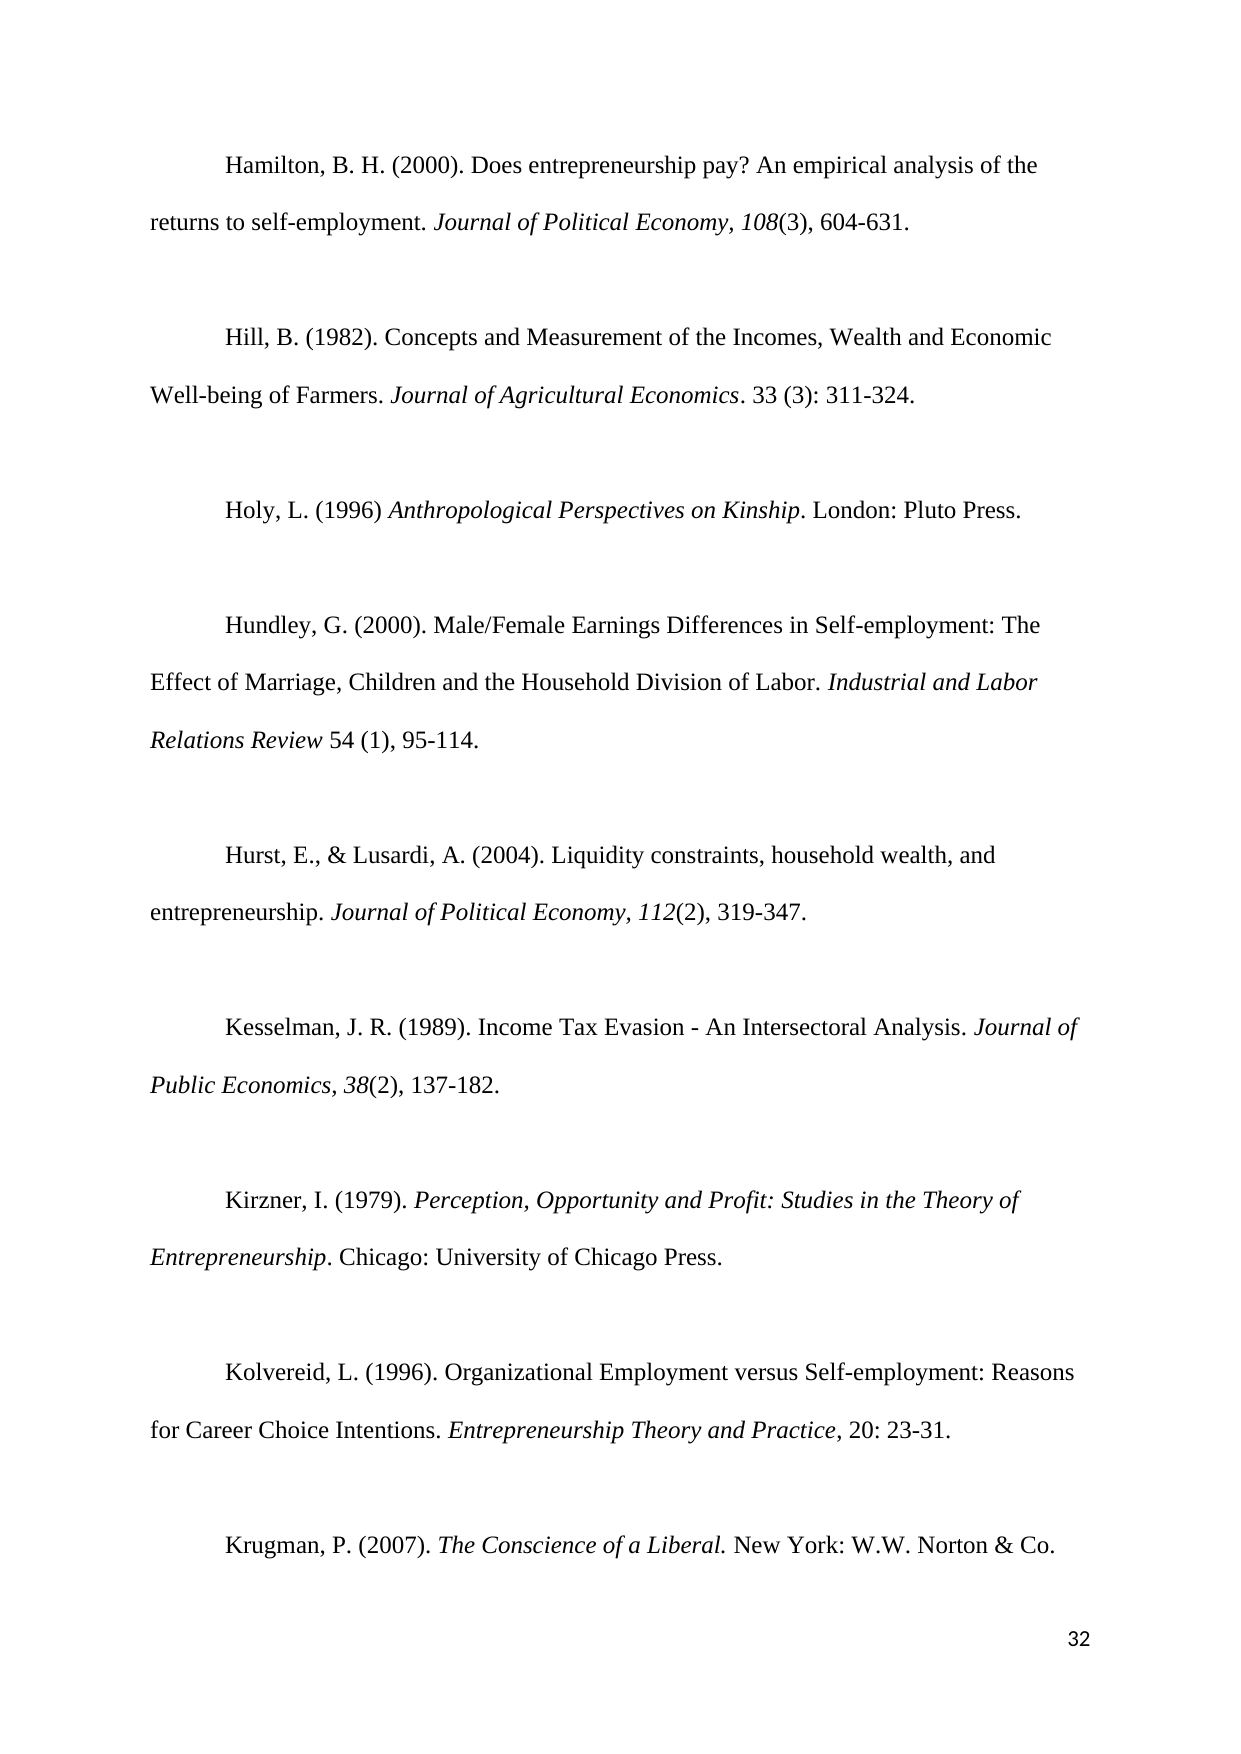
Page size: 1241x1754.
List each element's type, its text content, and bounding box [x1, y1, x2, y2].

text Hundley, G. (2000). Male/Female Earnings Differences in Self-employment: The Effect of Marriage, Children and the Household Division of Labor. Industrial and Labor Relations Review 54 (1), 95-114. [150, 610, 1090, 754]
text Hill, B. (1982). Concepts and Measurement of the Incomes, Wealth and Economic Well-being of Farmers. Journal of Agricultural Economics. 33 (3): 311-324. [150, 322, 1090, 409]
text Holy, L. (1996) Anthropological Perspectives on Kinship. London: Pluto Press. [150, 495, 1090, 524]
text Kolvereid, L. (1996). Organizational Employment versus Self-employment: Reasons for Career Choice Intentions. Entrepreneurship Theory and Practice, 20: 23-31. [150, 1357, 1090, 1444]
text Hurst, E., & Lusardi, A. (2004). Liquidity constraints, household wealth, and entrepreneurship. Journal of Political Economy, 112(2), 319-347. [150, 840, 1090, 926]
text Kirzner, I. (1979). Perception, Opportunity and Profit: Studies in the Theory of Entrepreneurship. Chicago: University of Chicago Press. [150, 1185, 1090, 1271]
text Krugman, P. (2007). The Conscience of a Liberal. New York: W.W. Norton & Co. [150, 1530, 1090, 1559]
text Hamilton, B. H. (2000). Does entrepreneurship pay? An empirical analysis of the returns to self-employment. Journal of Political Economy, 108(3), 604-631. [150, 150, 1090, 236]
text Kesselman, J. R. (1989). Income Tax Evasion - An Intersectoral Analysis. Journal of Public Economics, 38(2), 137-182. [150, 1012, 1090, 1099]
